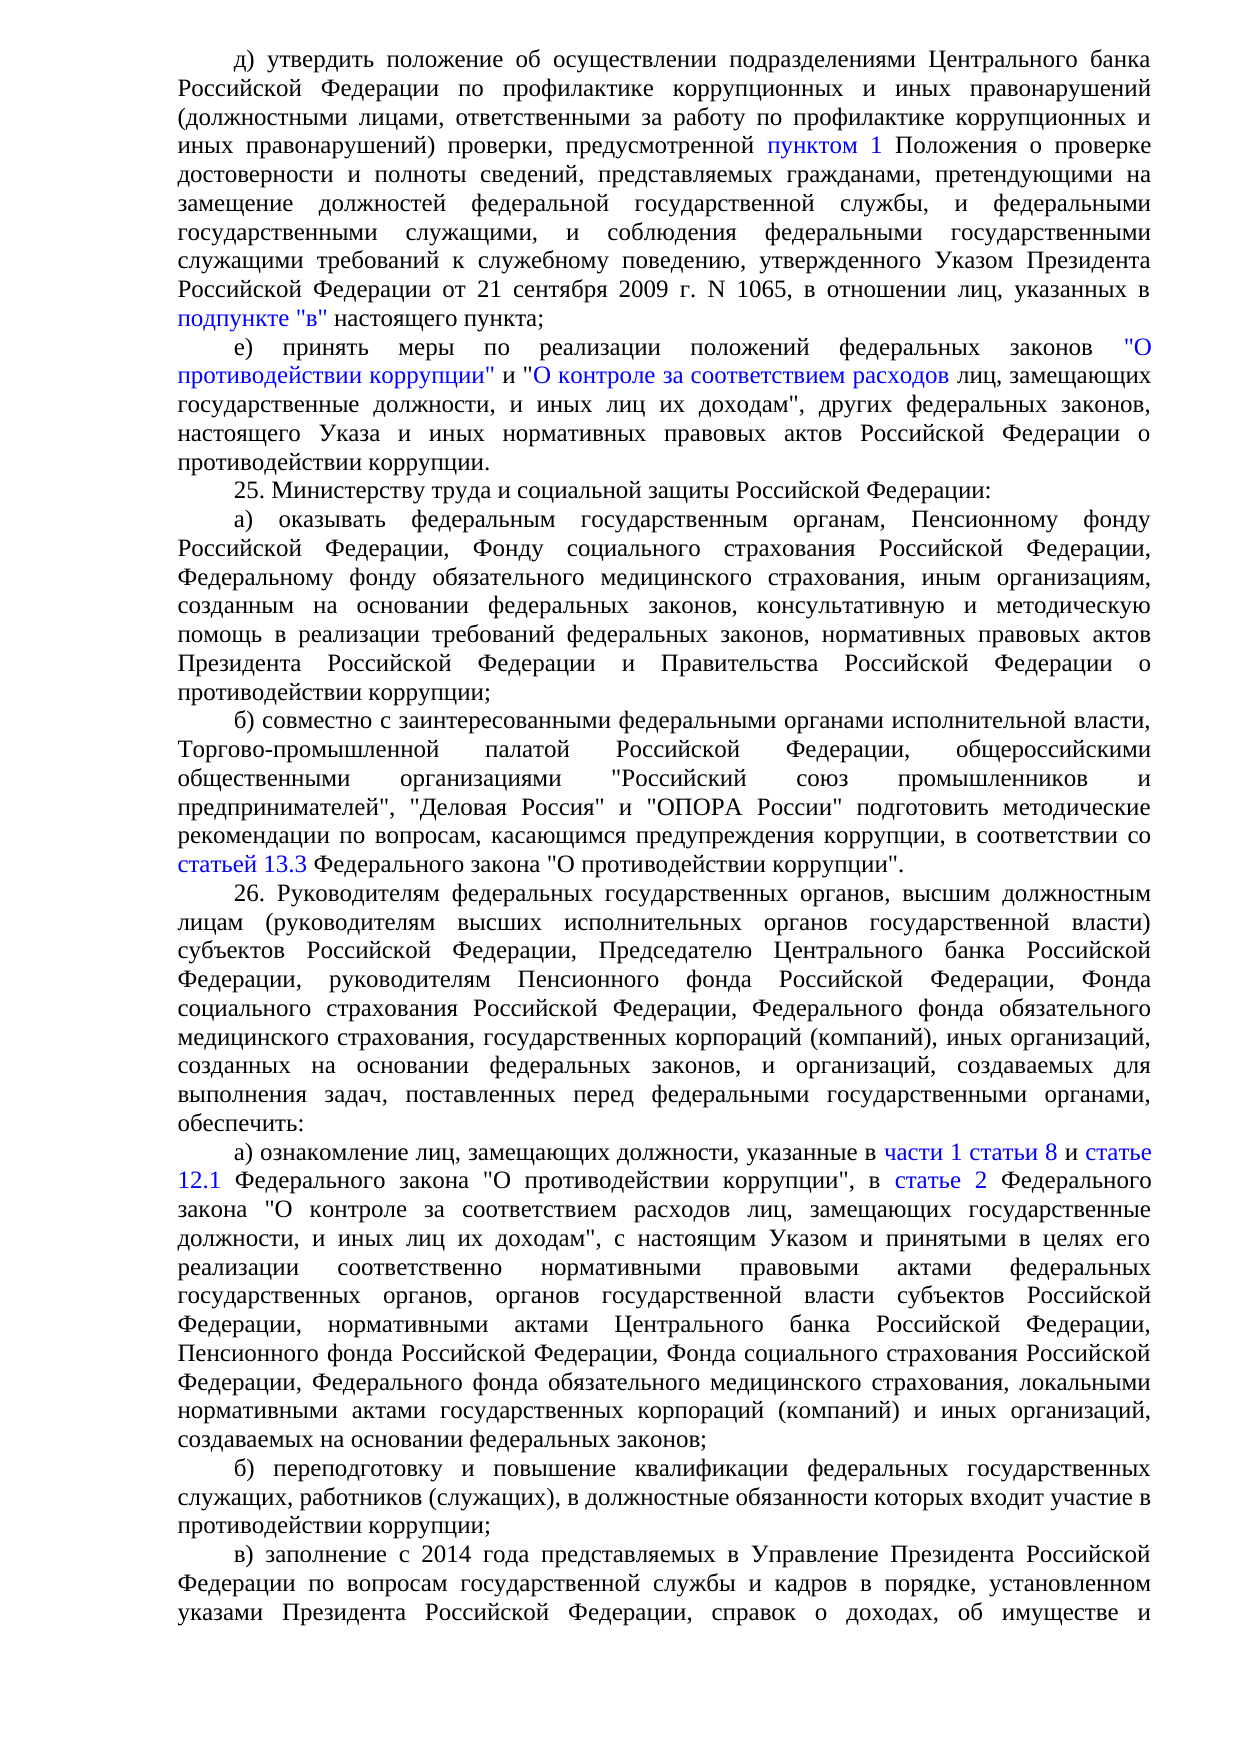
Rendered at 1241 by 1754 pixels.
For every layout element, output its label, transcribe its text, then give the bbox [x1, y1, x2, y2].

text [177, 1539, 1152, 1626]
text 26. Руководителям федеральных государственных органов, высшим должностным лицам (руководителям высших исполнительных органов государственной власти) субъектов Российской Федерации, Председателю Центрального банка Российской Федерации, руководителям Пенсионного фонда Российской Федерации, Фонда социального страхования Российской Федерации, Федерального фонда обязательного медицинского страхования, государственных корпораций (компаний), иных организаций, созданных на основании федеральных законов, и организаций, создаваемых для выполнения задач, поставленных перед федеральными государственными органами, обеспечить: [177, 878, 1152, 1137]
text а) ознакомление лиц, замещающих должности, указанные в части 1 статьи 8 и статье 12.1 Федерального закона "О противодействии коррупции", в статье 2 Федерального закона "О контроле за соответствием расходов лиц, замещающих государственные должности, и иных лиц их доходам", с настоящим Указом и принятыми в целях его реализации соответственно нормативными правовыми актами федеральных государственных органов, органов государственной власти субъектов Российской Федерации, нормативными актами Центрального банка Российской Федерации, Пенсионного фонда Российской Федерации, Фонда социального страхования Российской Федерации, Федерального фонда обязательного медицинского страхования, локальными нормативными актами государственных корпораций (компаний) и иных организаций, создаваемых на основании федеральных законов; [177, 1137, 1152, 1453]
text б) переподготовку и повышение квалификации федеральных государственных служащих, работников (служащих), в должностные обязанности которых входит участие в противодействии коррупции; [177, 1453, 1152, 1539]
text 25. Министерству труда и социальной защиты Российской Федерации: [177, 476, 1152, 504]
text а) оказывать федеральным государственным органам, Пенсионному фонду Российской Федерации, Фонду социального страхования Российской Федерации, Федеральному фонду обязательного медицинского страхования, иным организациям, созданным на основании федеральных законов, консультативную и методическую помощь в реализации требований федеральных законов, нормативных правовых актов Президента Российской Федерации и Правительства Российской Федерации о противодействии коррупции; [177, 504, 1152, 706]
text е) принять меры по реализации положений федеральных законов "О противодействии коррупции" и "О контроле за соответствием расходов лиц, замещающих государственные должности, и иных лиц их доходам", других федеральных законов, настоящего Указа и иных нормативных правовых актов Российской Федерации о противодействии коррупции. [177, 332, 1152, 476]
text б) совместно с заинтересованными федеральными органами исполнительной власти, Торгово-промышленной палатой Российской Федерации, общероссийскими общественными организациями "Российский союз промышленников и предпринимателей", "Деловая Россия" и "ОПОРА России" подготовить методические рекомендации по вопросам, касающимся предупреждения коррупции, в соответствии со статьей 13.3 Федерального закона "О противодействии коррупции". [177, 706, 1152, 878]
text д) утвердить положение об осуществлении подразделениями Центрального банка Российской Федерации по профилактике коррупционных и иных правонарушений (должностными лицами, ответственными за работу по профилактике коррупционных и иных правонарушений) проверки, предусмотренной пунктом 1 Положения о проверке достоверности и полноты сведений, представляемых гражданами, претендующими на замещение должностей федеральной государственной службы, и федеральными государственными служащими, и соблюдения федеральными государственными служащими требований к служебному поведению, утвержденного Указом Президента Российской Федерации от 21 сентября 2009 г. N 1065, в отношении лиц, указанных в подпункте "в" настоящего пункта; [177, 44, 1152, 332]
